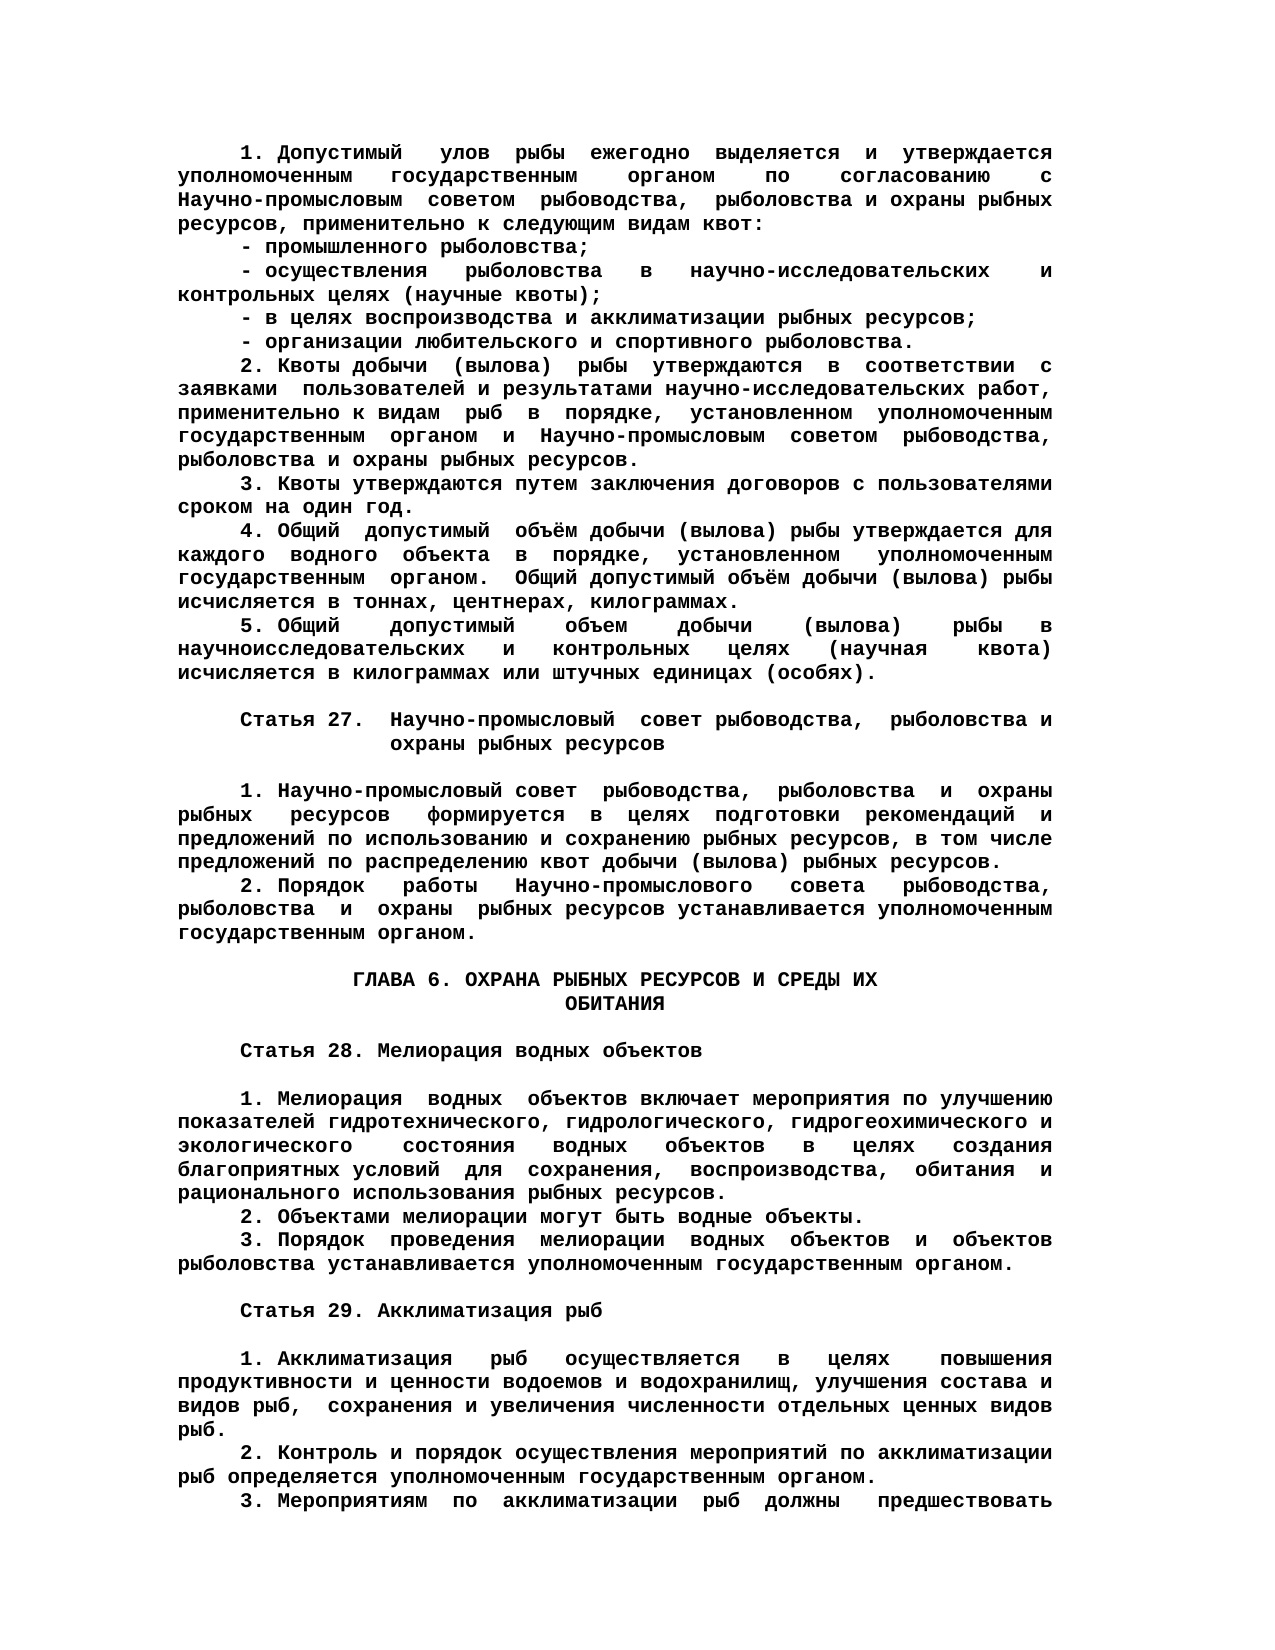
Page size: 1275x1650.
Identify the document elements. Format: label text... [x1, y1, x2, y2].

text рыб. [177, 1419, 1186, 1442]
text продуктивности и ценности водоемов и водохранилищ, улучшения состава и [177, 1371, 1186, 1395]
text государственным органом и Научно-промысловым советом рыбоводства, [177, 426, 1186, 449]
text 2. Контроль и порядок осуществления мероприятий по акклиматизации [177, 1442, 1186, 1466]
text Научно-промысловым советом рыбоводства, рыболовства и охраны рыбных [177, 189, 1186, 213]
text сроком на один год. [177, 496, 1186, 520]
text - организации любительского и спортивного рыболовства. [177, 331, 1186, 354]
text показателей гидротехнического, гидрологического, гидрогеохимического и [177, 1111, 1186, 1135]
text предложений по распределению квот добычи (вылова) рыбных ресурсов. [177, 851, 1186, 875]
text научноисследовательских и контрольных целях (научная квота) [177, 638, 1186, 662]
text 3. Мероприятиям по акклиматизации рыб должны предшествовать [177, 1489, 1186, 1513]
text благоприятных условий для сохранения, воспроизводства, обитания и [177, 1158, 1186, 1182]
text Статья 29. Акклиматизация рыб [177, 1300, 1186, 1324]
text видов рыб, сохранения и увеличения численности отдельных ценных видов [177, 1395, 1186, 1419]
text 4. Общий допустимый объём добычи (вылова) рыбы утверждается для [177, 520, 1186, 544]
text - промышленного рыболовства; [177, 236, 1186, 260]
text предложений по использованию и сохранению рыбных ресурсов, в том числе [177, 827, 1186, 851]
text рационального использования рыбных ресурсов. [177, 1182, 1186, 1206]
text охраны рыбных ресурсов [177, 733, 1186, 757]
text 1. Допустимый улов рыбы ежегодно выделяется и утверждается [177, 142, 1186, 165]
text 5. Общий допустимый объем добычи (вылова) рыбы в [177, 615, 1186, 638]
text рыболовства устанавливается уполномоченным государственным органом. [177, 1253, 1186, 1277]
text 1. Мелиорация водных объектов включает мероприятия по улучшению [177, 1088, 1186, 1111]
text 3. Квоты утверждаются путем заключения договоров с пользователями [177, 473, 1186, 496]
text - осуществления рыболовства в научно-исследовательских и [177, 260, 1186, 284]
text Статья 28. Мелиорация водных объектов [177, 1040, 1186, 1064]
text государственным органом. [177, 922, 1186, 946]
text - в целях воспроизводства и акклиматизации рыбных ресурсов; [177, 307, 1186, 331]
text контрольных целях (научные квоты); [177, 284, 1186, 307]
text Статья 27. Научно-промысловый совет рыбоводства, рыболовства и [177, 709, 1186, 733]
text экологического состояния водных объектов в целях создания [177, 1135, 1186, 1158]
text 3. Порядок проведения мелиорации водных объектов и объектов [177, 1229, 1186, 1253]
text 2. Квоты добычи (вылова) рыбы утверждаются в соответствии с [177, 354, 1186, 378]
text заявками пользователей и результатами научно-исследовательских работ, [177, 378, 1186, 402]
text применительно к видам рыб в порядке, установленном уполномоченным [177, 402, 1186, 426]
text ресурсов, применительно к следующим видам квот: [177, 213, 1186, 236]
text рыбных ресурсов формируется в целях подготовки рекомендаций и [177, 804, 1186, 827]
text 1. Акклиматизация рыб осуществляется в целях повышения [177, 1348, 1186, 1371]
text рыболовства и охраны рыбных ресурсов устанавливается уполномоченным [177, 898, 1186, 922]
text уполномоченным государственным органом по согласованию с [177, 165, 1186, 189]
text рыболовства и охраны рыбных ресурсов. [177, 449, 1186, 473]
text каждого водного объекта в порядке, установленном уполномоченным [177, 544, 1186, 567]
text ГЛАВА 6. ОХРАНА РЫБНЫХ РЕСУРСОВ И СРЕДЫ ИХ [177, 969, 1186, 993]
text 1. Научно-промысловый совет рыбоводства, рыболовства и охраны [177, 780, 1186, 804]
text рыб определяется уполномоченным государственным органом. [177, 1466, 1186, 1489]
text исчисляется в килограммах или штучных единицах (особях). [177, 662, 1186, 686]
text исчисляется в тоннах, центнерах, килограммах. [177, 591, 1186, 615]
text 2. Порядок работы Научно-промыслового совета рыбоводства, [177, 875, 1186, 898]
text государственным органом. Общий допустимый объём добычи (вылова) рыбы [177, 567, 1186, 591]
text 2. Объектами мелиорации могут быть водные объекты. [177, 1206, 1186, 1229]
text ОБИТАНИЯ [177, 993, 1186, 1017]
